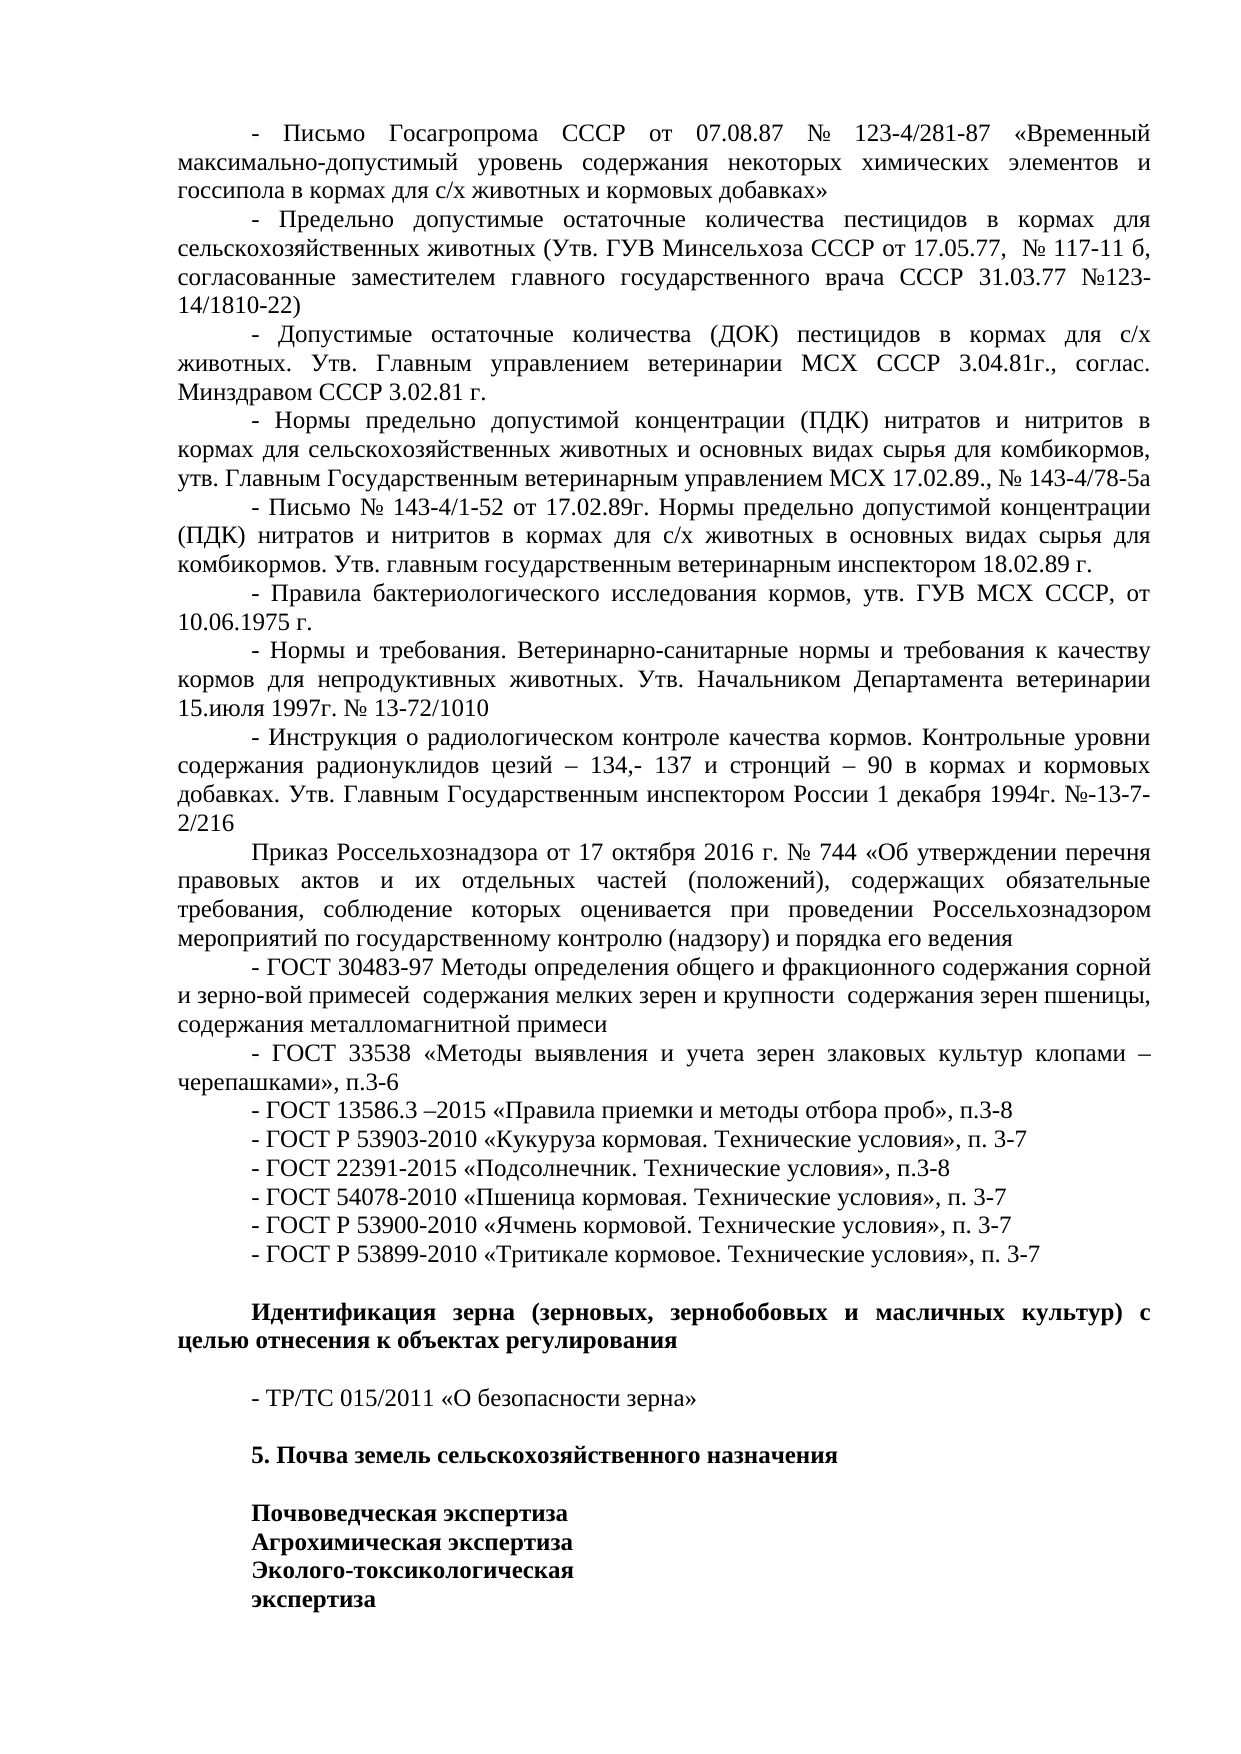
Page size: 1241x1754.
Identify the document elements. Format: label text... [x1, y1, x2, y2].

text экспертиза [177, 1584, 1152, 1613]
text - Правила бактериологического исследования кормов, утв. ГУВ МСХ СССР, от 10.06.1975 г. [177, 578, 1152, 636]
text - Инструкция о радиологическом контроле качества кормов. Контрольные уровни содержания радионуклидов цезий – 134,- 137 и стронций – 90 в кормах и кормовых добавках. Утв. Главным Государственным инспектором России 1 декабря 1994г. №-13-7-2/216 [177, 722, 1152, 837]
text - ГОСТ Р 53900-2010 «Ячмень кормовой. Технические условия», п. 3-7 [177, 1211, 1152, 1239]
text - ГОСТ 22391-2015 «Подсолнечник. Технические условия», п.3-8 [177, 1153, 1152, 1182]
text - Нормы и требования. Ветеринарно-санитарные нормы и требования к качеству кормов для непродуктивных животных. Утв. Начальником Департамента ветеринарии 15.июля 1997г. № 13-72/1010 [177, 636, 1152, 722]
text Эколого-токсикологическая [177, 1556, 1152, 1584]
text - ТР/ТС 015/2011 «О безопасности зерна» [177, 1383, 1152, 1412]
text - Письмо № 143-4/1-52 от 17.02.89г. Нормы предельно допустимой концентрации (ПДК) нитратов и нитритов в кормах для с/х животных в основных видах сырья для комбикормов. Утв. главным государственным ветеринарным инспектором 18.02.89 г. [177, 492, 1152, 578]
text - ГОСТ Р 53899-2010 «Тритикале кормовое. Технические условия», п. 3-7 [177, 1239, 1152, 1268]
text - Предельно допустимые остаточные количества пестицидов в кормах для сельскохозяйственных животных (Утв. ГУВ Минсельхоза СССР от 17.05.77, № 117-11 б, согласованные заместителем главного государственного врача СССР 31.03.77 №123-14/1810-22) [177, 204, 1152, 319]
text - ГОСТ 33538 «Методы выявления и учета зерен злаковых культур клопами – черепашками», п.3-6 [177, 1038, 1152, 1096]
text - Письмо Госагропрома СССР от 07.08.87 № 123-4/281-87 «Временный максимально-допустимый уровень содержания некоторых химических элементов и госсипола в кормах для с/х животных и кормовых добавках» [177, 118, 1152, 204]
text Агрохимическая экспертиза [177, 1527, 1152, 1556]
text Идентификация зерна (зерновых, зернобобовых и масличных культур) с целью отнесения к объектах регулирования [177, 1297, 1152, 1354]
text - ГОСТ 30483-97 Методы определения общего и фракционного содержания сорной и зерно-вой примесей содержания мелких зерен и крупности содержания зерен пшеницы, содержания металломагнитной примеси [177, 952, 1152, 1038]
text - ГОСТ Р 53903-2010 «Кукуруза кормовая. Технические условия», п. 3-7 [177, 1124, 1152, 1153]
text - ГОСТ 54078-2010 «Пшеница кормовая. Технические условия», п. 3-7 [177, 1182, 1152, 1211]
text - ГОСТ 13586.3 –2015 «Правила приемки и методы отбора проб», п.3-8 [177, 1096, 1152, 1124]
text Приказ Россельхознадзора от 17 октября 2016 г. № 744 «Об утверждении перечня правовых актов и их отдельных частей (положений), содержащих обязательные требования, соблюдение которых оценивается при проведении Россельхознадзором мероприятий по государственному контролю (надзору) и порядка его ведения [177, 837, 1152, 952]
text - Допустимые остаточные количества (ДОК) пестицидов в кормах для с/х животных. Утв. Главным управлением ветеринарии МСХ СССР 3.04.81г., соглас. Минздравом СССР 3.02.81 г. [177, 319, 1152, 406]
text Почвоведческая экспертиза [177, 1498, 1152, 1527]
text 5. Почва земель сельскохозяйственного назначения [177, 1441, 1152, 1469]
text - Нормы предельно допустимой концентрации (ПДК) нитратов и нитритов в кормах для сельскохозяйственных животных и основных видах сырья для комбикормов, утв. Главным Государственным ветеринарным управлением МСХ 17.02.89., № 143-4/78-5а [177, 406, 1152, 492]
